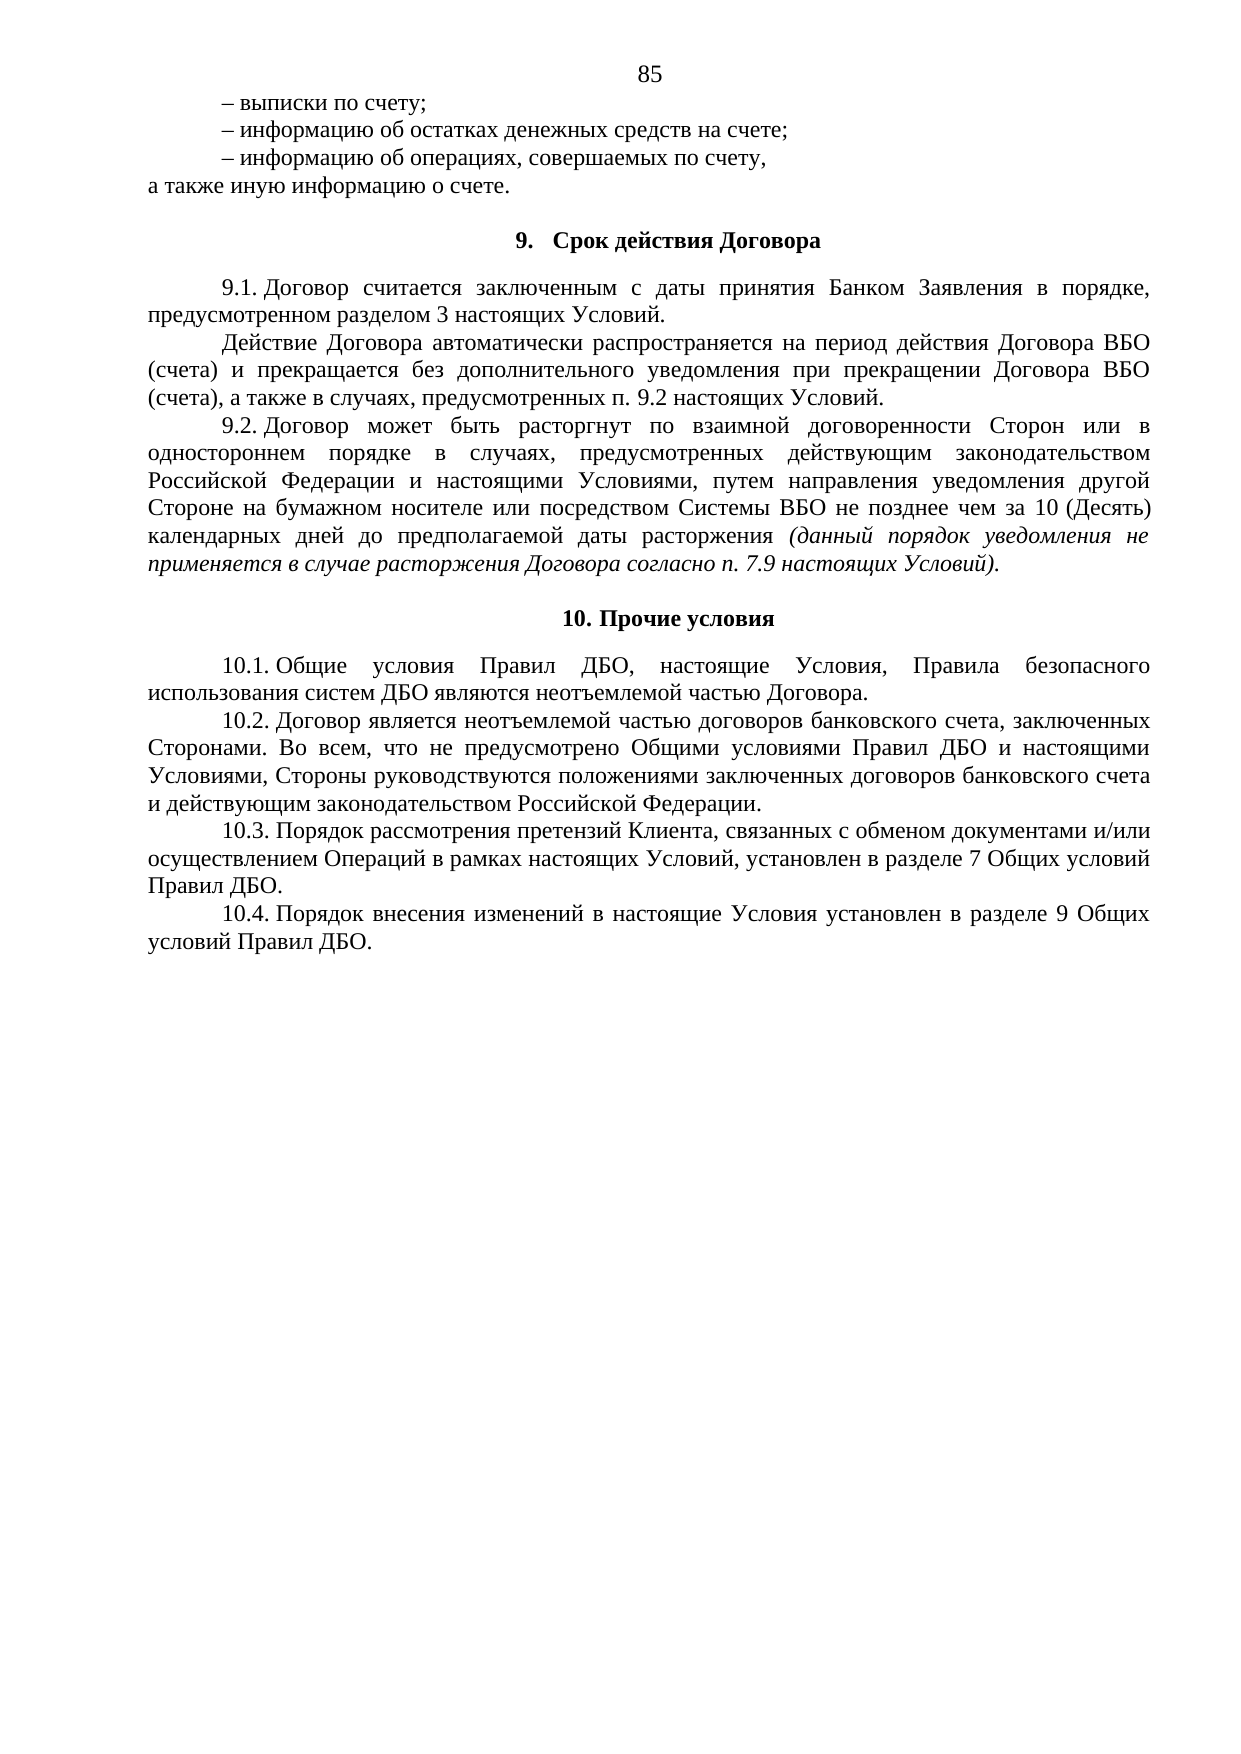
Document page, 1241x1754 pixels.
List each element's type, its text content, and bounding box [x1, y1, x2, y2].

text – выписки по счету; [148, 88, 1152, 115]
text 9.1. Договор считается заключенным с даты принятия Банком Заявления в порядке, предусмотренном разделом 3 настоящих Условий. [148, 273, 1152, 328]
list Срок действия Договора [185, 226, 1152, 253]
text 10.1. Общие условия Правил ДБО, настоящие Условия, Правила безопасного использования систем ДБО являются неотъемлемой частью Договора. [148, 651, 1152, 706]
text – информацию об остатках денежных средств на счете; [148, 115, 1152, 143]
text 9.2. Договор может быть расторгнут по взаимной договоренности Сторон или в одностороннем порядке в случаях, предусмотренных действующим законодательством Российской Федерации и настоящими Условиями, путем направления уведомления другой Стороне на бумажном носителе или посредством Системы ВБО не позднее чем за 10 (Десять) календарных дней до предполагаемой даты расторжения (данный порядок уведомления не применяется в случае расторжения Договора согласно п. 7.9 настоящих Условий). [148, 411, 1152, 576]
text 10.4. Порядок внесения изменений в настоящие Условия установлен в разделе 9 Общих условий Правил ДБО. [148, 899, 1152, 954]
text – информацию об операциях, совершаемых по счету, [148, 143, 1152, 171]
text Действие Договора автоматически распространяется на период действия Договора ВБО (счета) и прекращается без дополнительного уведомления при прекращении Договора ВБО (счета), а также в случаях, предусмотренных п. 9.2 настоящих Условий. [148, 328, 1152, 411]
list Прочие условия [185, 604, 1152, 631]
text 10.2. Договор является неотъемлемой частью договоров банковского счета, заключенных Сторонами. Во всем, что не предусмотрено Общими условиями Правил ДБО и настоящими Условиями, Стороны руководствуются положениями заключенных договоров банковского счета и действующим законодательством Российской Федерации. [148, 706, 1152, 816]
text 10.3. Порядок рассмотрения претензий Клиента, связанных с обменом документами и/или осуществлением Операций в рамках настоящих Условий, установлен в разделе 7 Общих условий Правил ДБО. [148, 816, 1152, 899]
text а также иную информацию о счете. [148, 171, 1152, 198]
